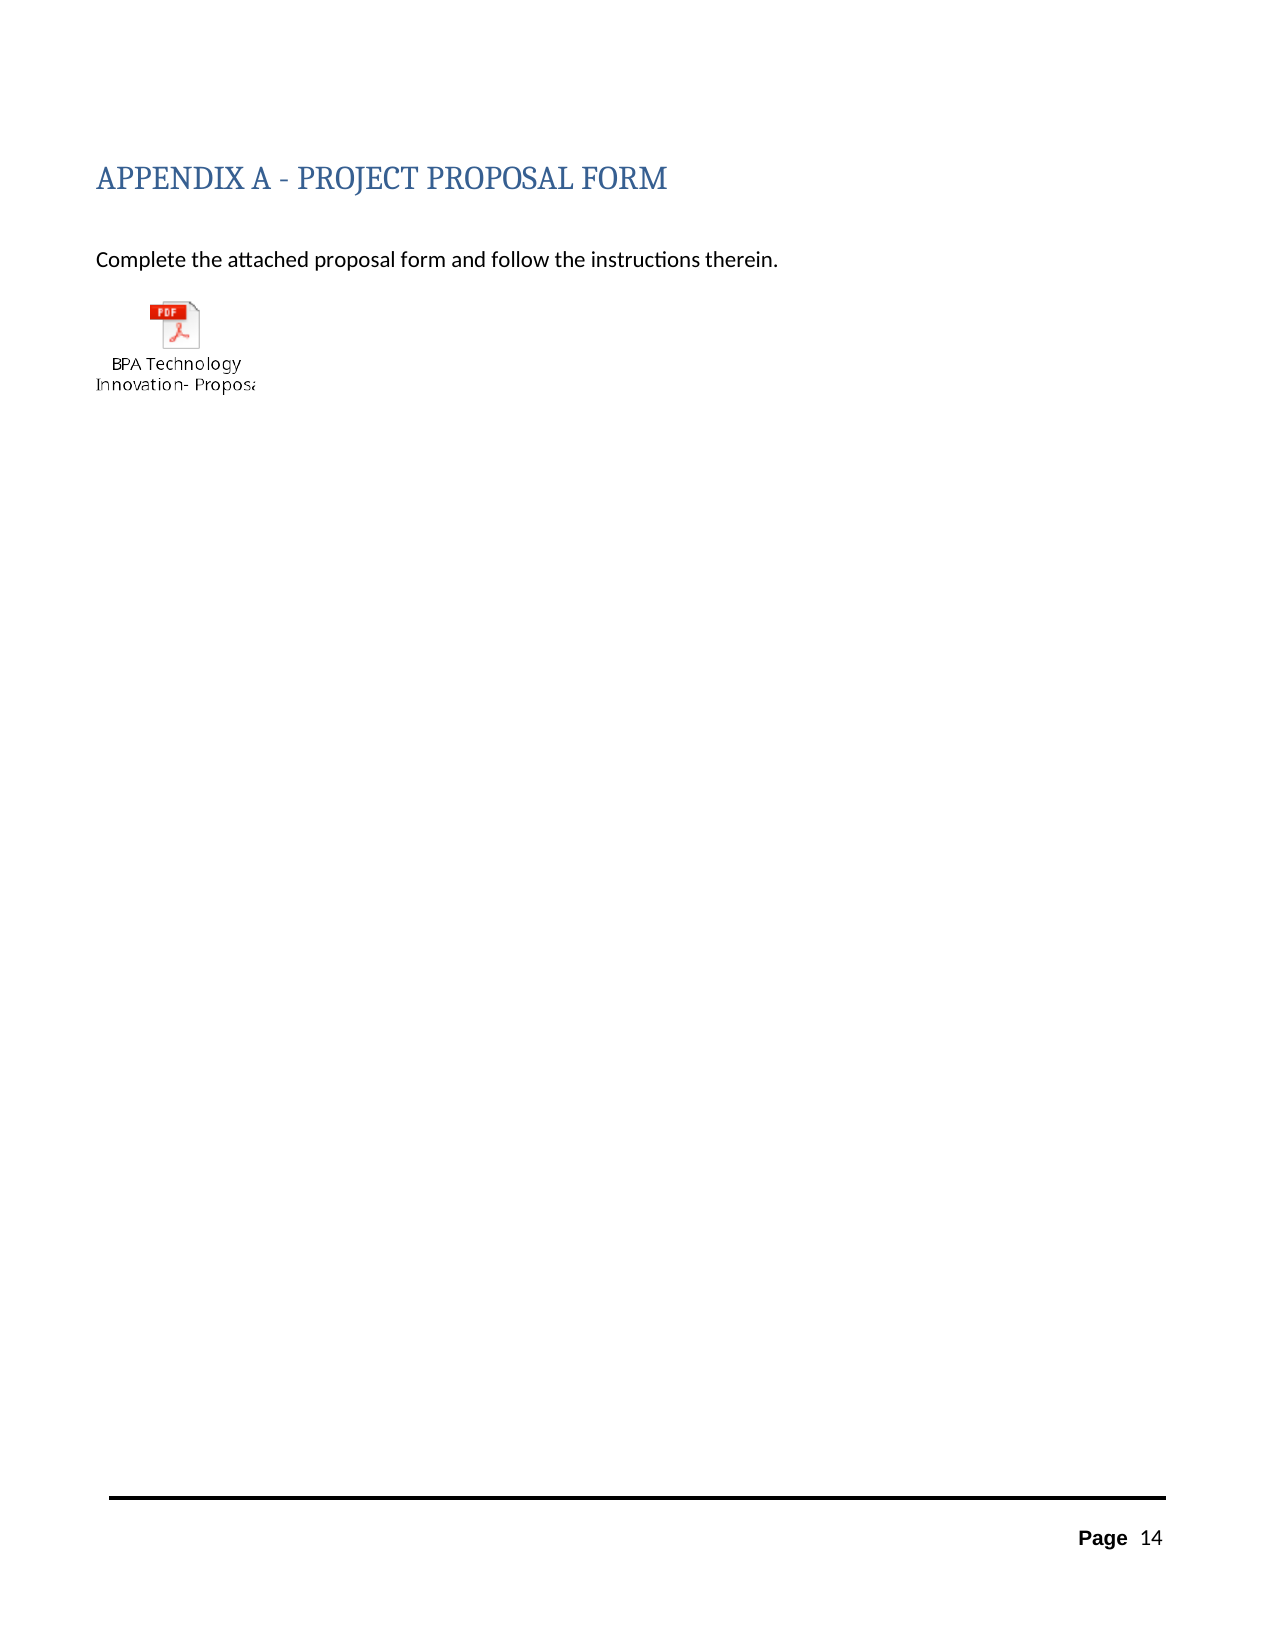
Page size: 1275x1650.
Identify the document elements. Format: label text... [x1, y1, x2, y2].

subtitle APPENDIX A - PROJECT PROPOSAL FORM [96, 159, 1179, 198]
text Complete the attached proposal form and follow the instructions therein. [96, 245, 1179, 273]
